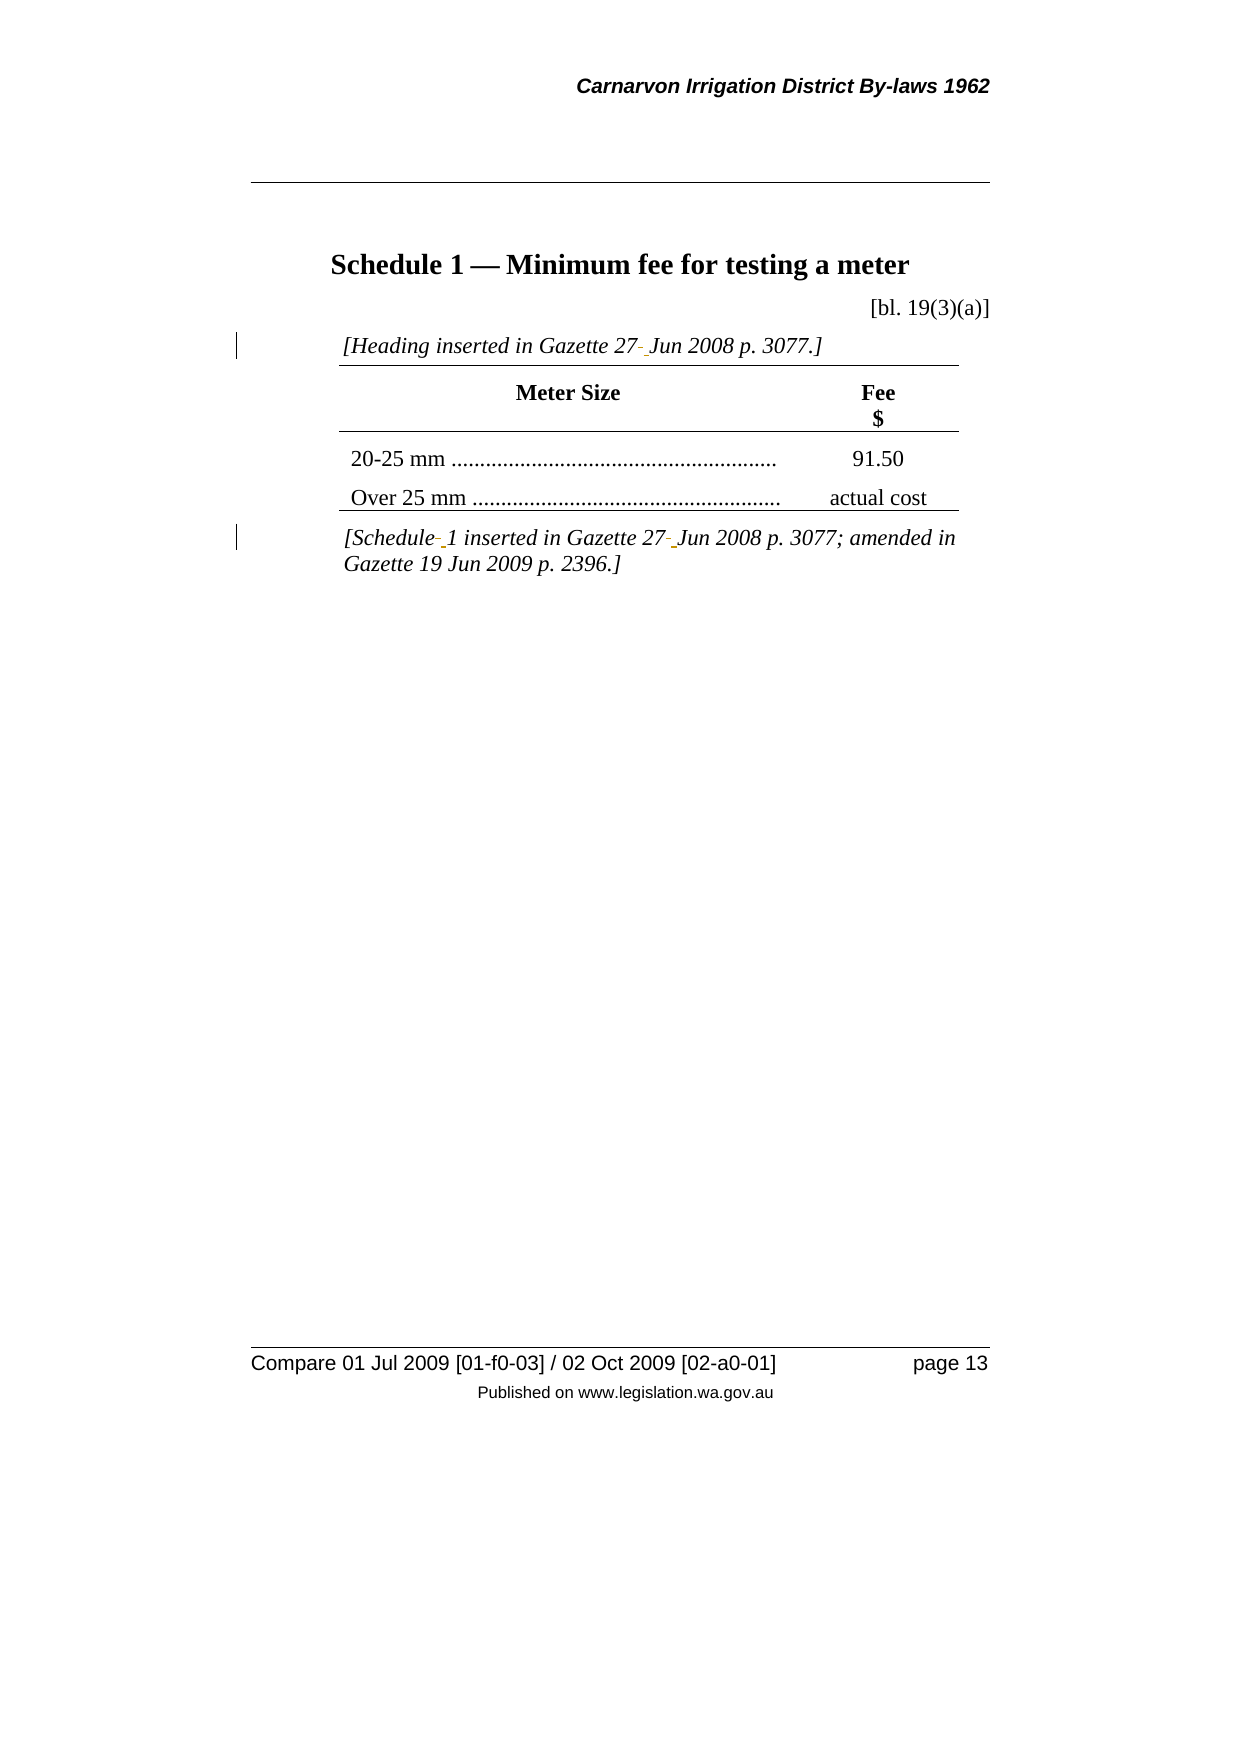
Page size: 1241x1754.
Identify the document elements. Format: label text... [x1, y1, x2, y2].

subtitle [Heading inserted in Gazette 27Jun 2008 p. 3077.] [251, 332, 990, 359]
table_cell 91.50 [797, 432, 959, 471]
table_header Fee $ [797, 366, 959, 431]
table_cell Over 25 mm ...................................................... [339, 471, 797, 510]
table_cell 20-25 mm ......................................................... [339, 432, 797, 471]
text [Schedule1 inserted in Gazette 27Jun 2008 p. 3077; amended in Gazette 19 Jun 2009 p. 2396.] [251, 523, 990, 576]
subtitle Schedule 1 — Minimum fee for testing a meter [251, 247, 990, 281]
table_header Meter Size [339, 366, 797, 431]
text [bl. 19(3)(a)] [251, 293, 990, 320]
table_cell actual cost [797, 471, 959, 510]
